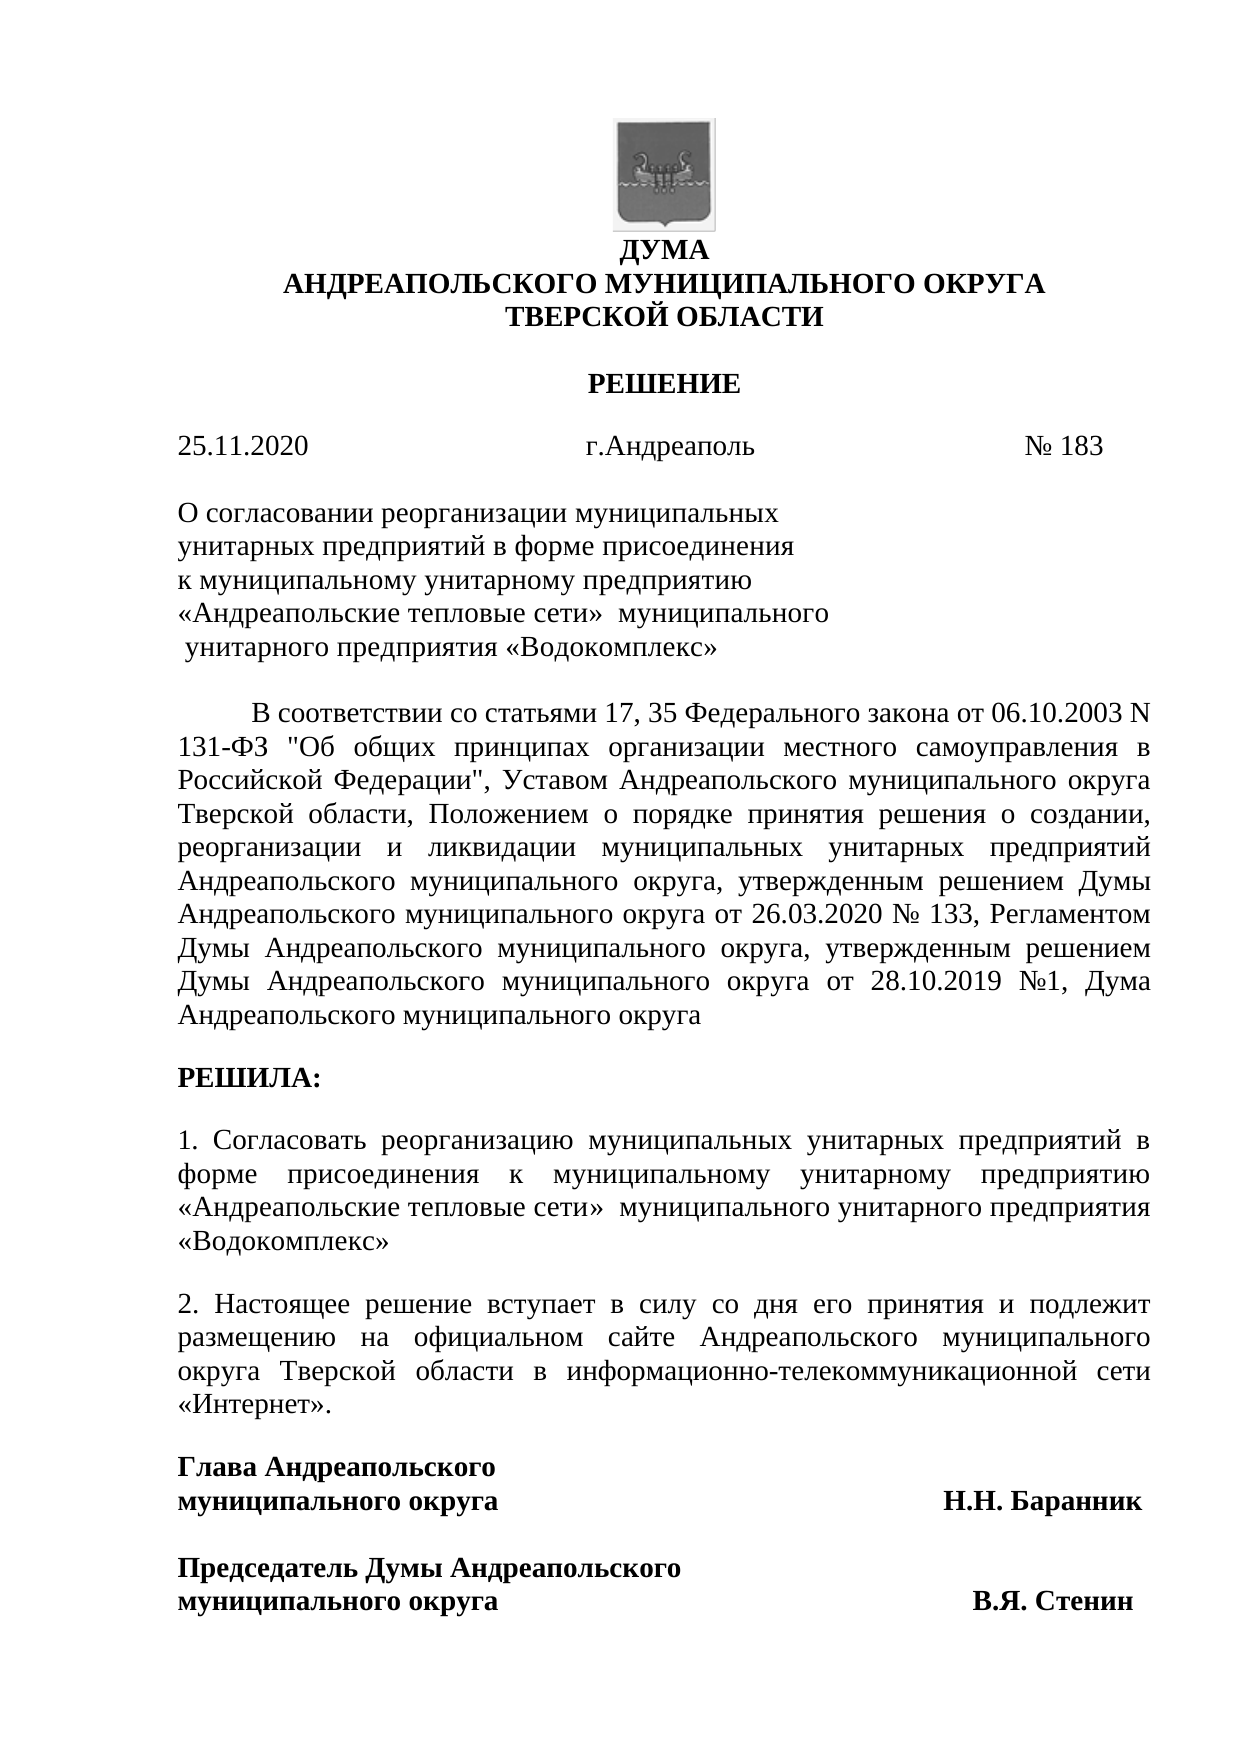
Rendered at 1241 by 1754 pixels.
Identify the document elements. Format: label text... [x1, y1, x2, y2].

picture [612, 118, 717, 233]
text В соответствии со статьями 17, 35 Федерального закона от 06.10.2003 N 131-ФЗ "Об общих принципах организации местного самоуправления в Российской Федерации", Уставом Андреапольского муниципального округа Тверской области, Положением о порядке принятия решения о создании, реорганизации и ликвидации муниципальных унитарных предприятий Андреапольского муниципального округа, утвержденным решением Думы Андреапольского муниципального округа от 26.03.2020 № 133, Регламентом Думы Андреапольского муниципального округа, утвержденным решением Думы Андреапольского муниципального округа от 28.10.2019 №1, Дума Андреапольского муниципального округа [177, 695, 1152, 1031]
text ДУМА [177, 232, 1152, 266]
text Председатель Думы Андреапольского [177, 1550, 1152, 1583]
text 1. Согласовать реорганизацию муниципальных унитарных предприятий в форме присоединения к муниципальному унитарному предприятию «Андреапольские тепловые сети» муниципального унитарного предприятия «Водокомплекс» [177, 1122, 1152, 1257]
text 2. Настоящее решение вступает в силу со дня его принятия и подлежит размещению на официальном сайте Андреапольского муниципального округа Тверской области в информационно-телекоммуникационной сети «Интернет». [177, 1286, 1152, 1420]
text муниципального округа В.Я. Стенин [177, 1583, 1152, 1617]
text к муниципальному унитарному предприятию [177, 562, 1152, 596]
text муниципального округа Н.Н. Баранник [177, 1483, 1152, 1516]
text «Андреапольские тепловые сети» муниципального [177, 596, 1152, 629]
text 25.11.2020 г.Андреаполь № 183 [177, 428, 1152, 461]
text РЕШЕНИЕ [177, 366, 1152, 400]
text Глава Андреапольского [177, 1449, 1152, 1483]
text унитарного предприятия «Водокомплекс» [177, 629, 1152, 663]
text АНДРЕАПОЛЬСКОГО МУНИЦИПАЛЬНОГО ОКРУГА [177, 266, 1152, 299]
text О согласовании реорганизации муниципальных [177, 495, 1152, 528]
text ТВЕРСКОЙ ОБЛАСТИ [177, 299, 1152, 333]
text унитарных предприятий в форме присоединения [177, 528, 1152, 562]
text РЕШИЛА: [177, 1060, 1152, 1093]
